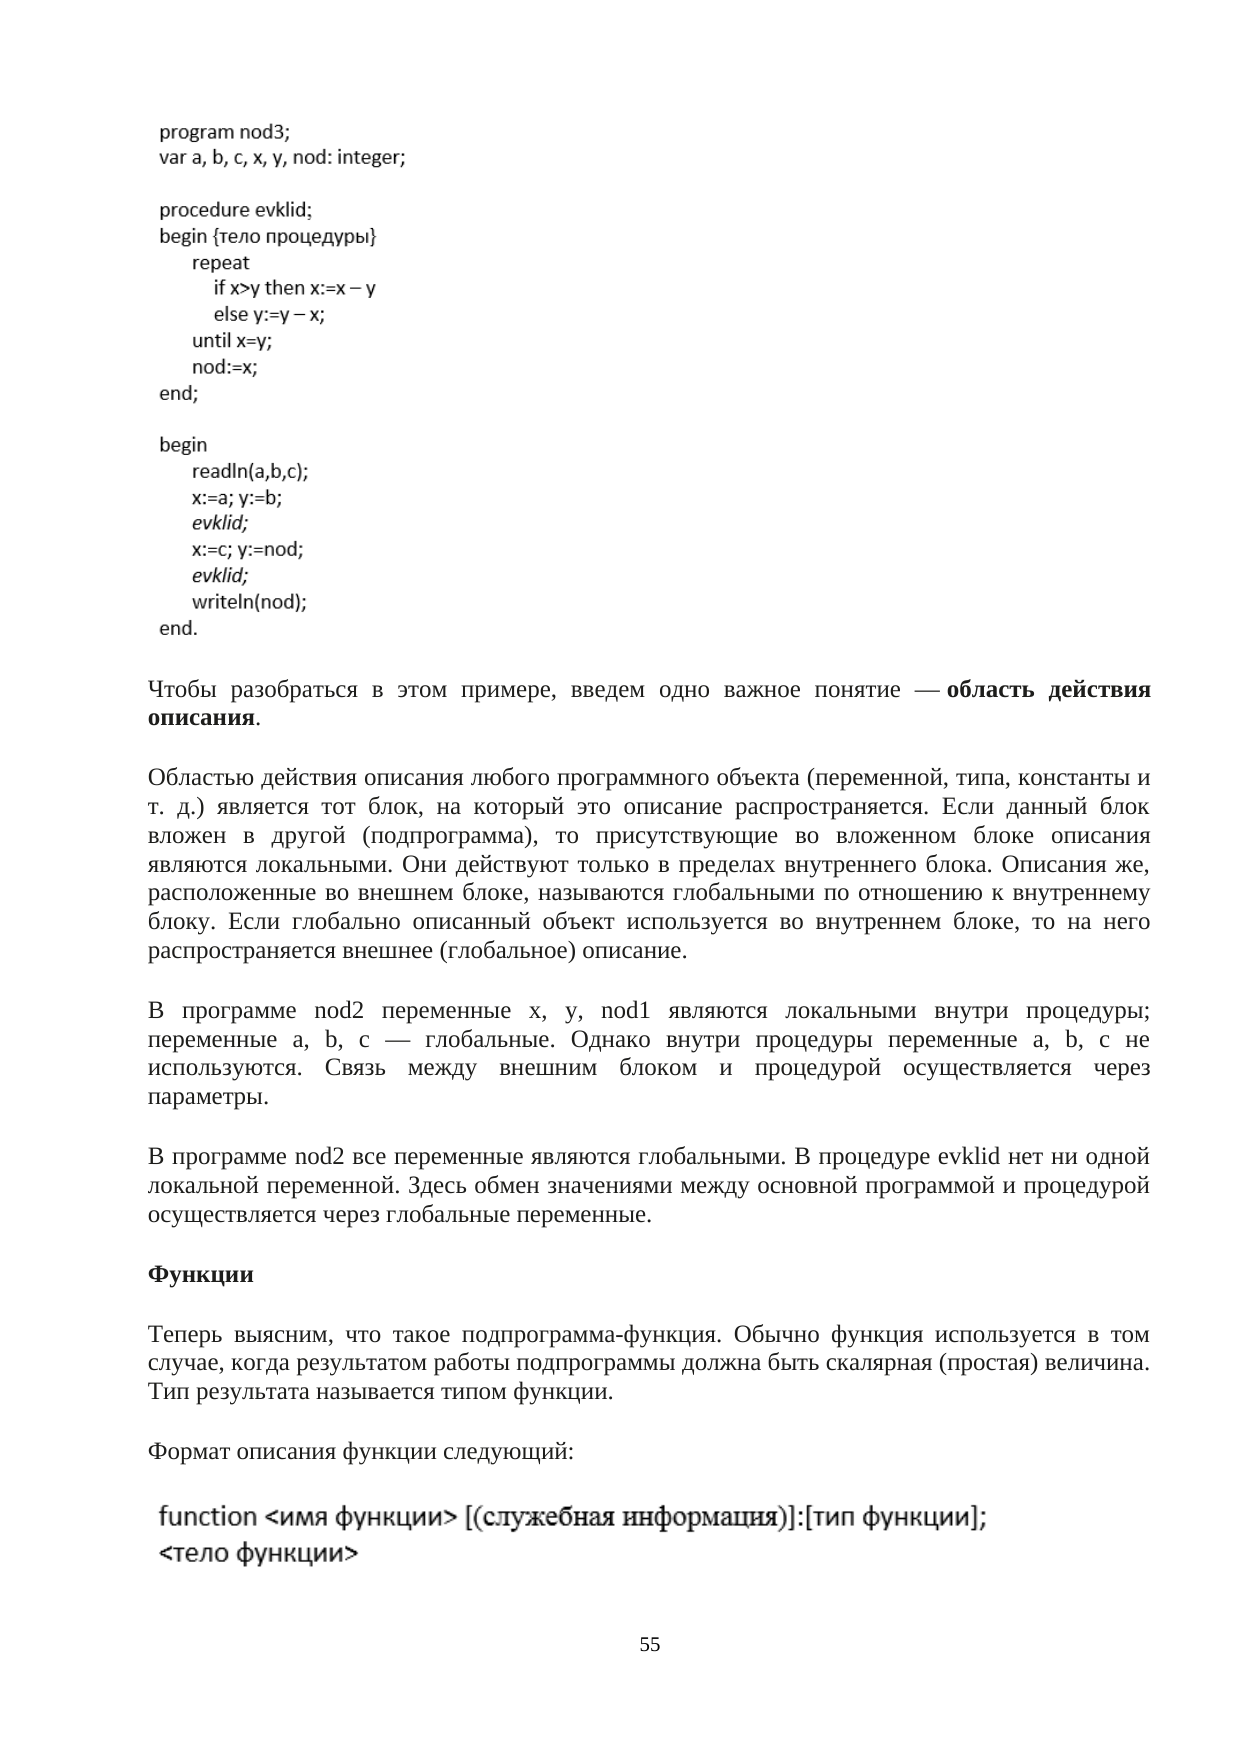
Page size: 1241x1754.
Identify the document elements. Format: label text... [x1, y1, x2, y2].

text Теперь выясним, что такое подпрограмма-функция. Обычно функция используется в том случае, когда результатом работы подпрограммы должна быть скалярная (простая) величина. Тип результата называется типом функции. [148, 1319, 1152, 1405]
text В программе nod2 переменные x, y, nod1 являются локальными внутри процедуры; переменные a, b, c — глобальные. Однако внутри процедуры переменные a, b, c не используются. Связь между внешним блоком и процедурой осуществляется через параметры. [148, 995, 1152, 1110]
picture [147, 1496, 998, 1573]
text Чтобы разобраться в этом примере, введем одно важное понятие — область действия описания. [148, 674, 1152, 731]
picture [147, 118, 417, 643]
text Формат описания функции следующий: [148, 1436, 1152, 1465]
text В программе nod2 все переменные являются глобальными. В процедуре evklid нет ни одной локальной переменной. Здесь обмен значениями между основной программой и процедурой осуществляется через глобальные переменные. [148, 1141, 1152, 1227]
text Областью действия описания любого программного объекта (переменной, типа, константы и т. д.) является тот блок, на который это описание распространяется. Если данный блок вложен в другой (подпрограмма), то присутствующие во вложенном блоке описания являются локальными. Они действуют только в пределах внутреннего блока. Описания же, расположенные во внешнем блоке, называются глобальными по отношению к внутреннему блоку. Если глобально описанный объект используется во внутреннем блоке, то на него распространяется внешнее (глобальное) описание. [148, 762, 1152, 964]
text Функции [148, 1259, 1152, 1287]
